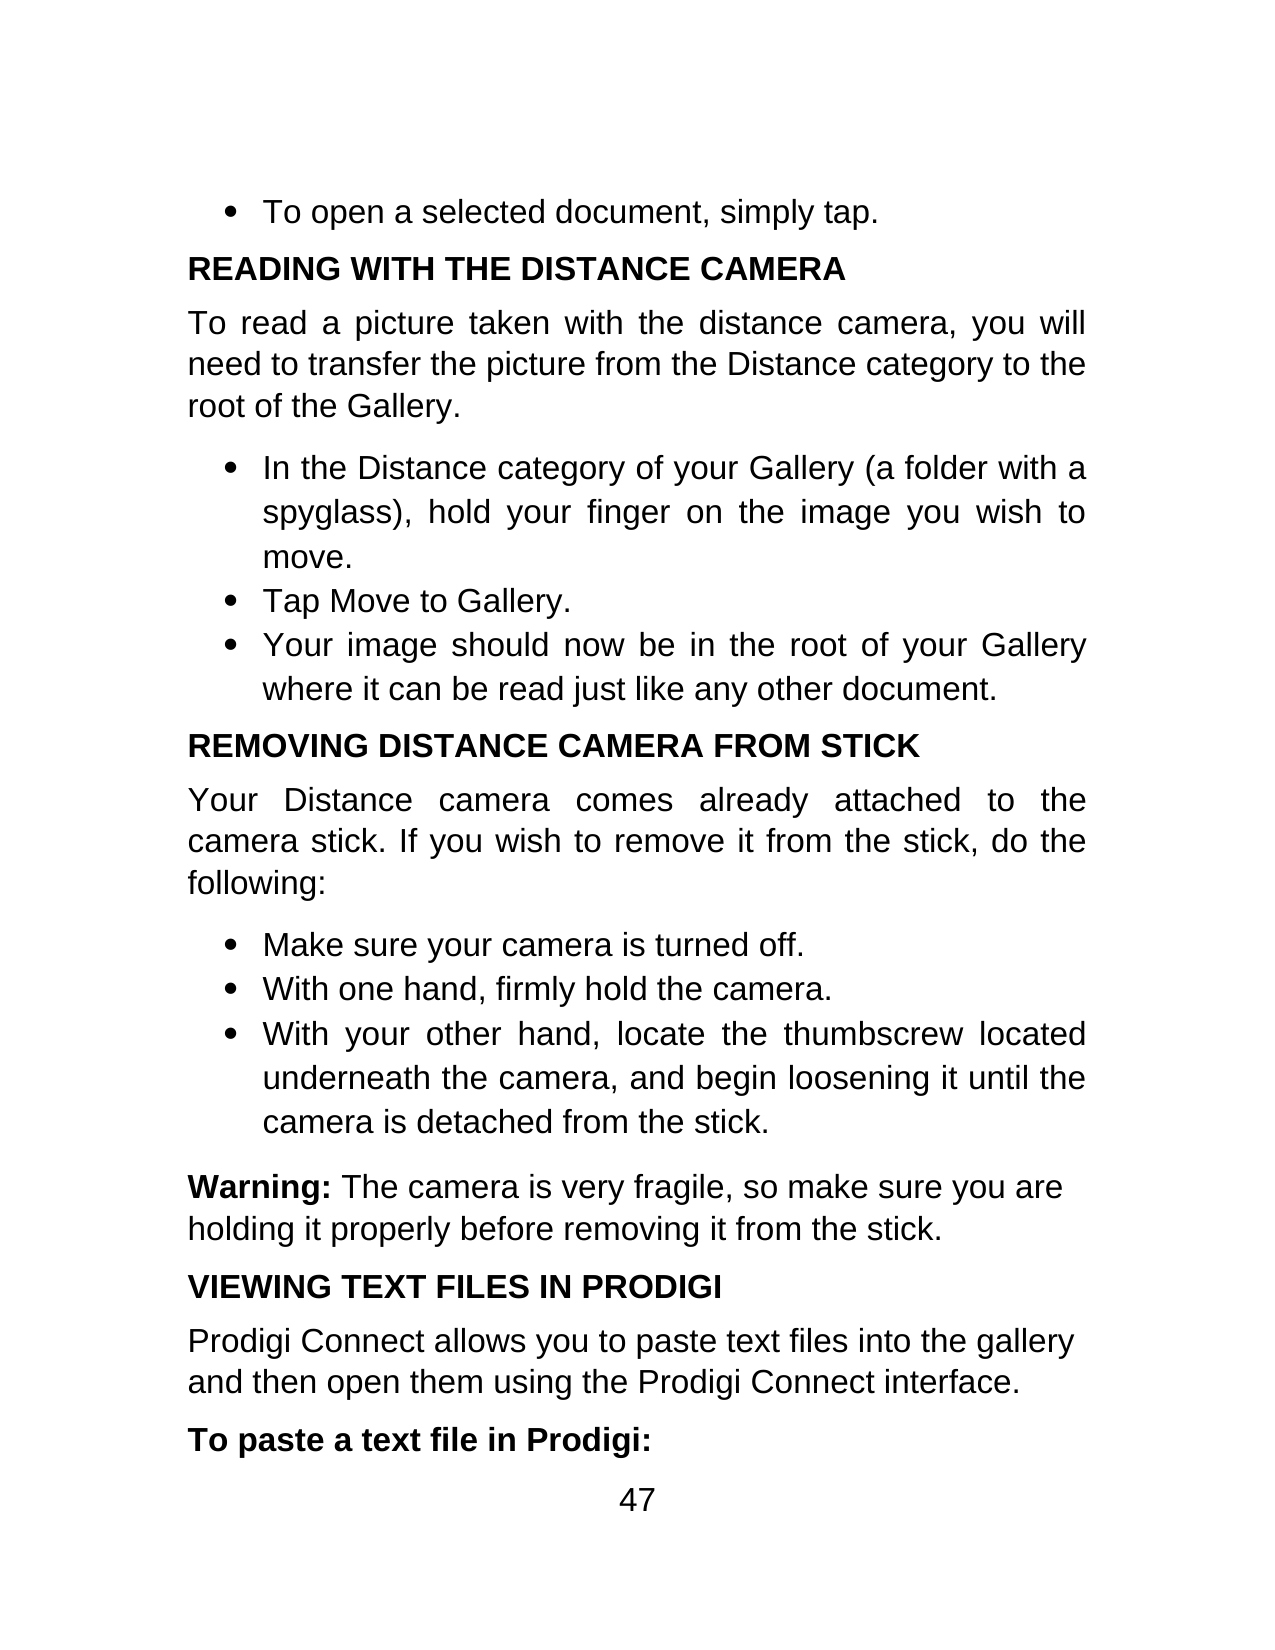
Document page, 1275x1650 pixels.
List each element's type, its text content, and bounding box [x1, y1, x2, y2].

subtitle Viewing text files in Prodigi [187, 1267, 1087, 1305]
list Your image should now be in the root of your Gallery where it can be read just like any other document. [225, 625, 1087, 708]
list Make sure your camera is turned off. [225, 925, 1087, 964]
text Prodigi Connect allows you to paste text files into the gallery and then open them using the Prodigi Connect interface. [187, 1321, 1087, 1401]
list With your other hand, locate the thumbscrew located underneath the camera, and begin loosening it until the camera is detached from the stick. [225, 1014, 1087, 1141]
list Tap Move to Gallery. [225, 581, 1087, 619]
text Warning: The camera is very fragile, so make sure you are holding it properly before removing it from the stick. [187, 1167, 1087, 1247]
subtitle Reading with the Distance Camera [187, 249, 1087, 287]
list With one hand, firmly hold the camera. [225, 969, 1087, 1008]
list To open a selected document, simply tap. [225, 192, 1087, 231]
text To paste a text file in Prodigi: [187, 1420, 1087, 1459]
list In the Distance category of your Gallery (a folder with a spyglass), hold your finger on the image you wish to move. [225, 448, 1087, 575]
subtitle Removing Distance Camera from Stick [187, 726, 1087, 764]
text To read a picture taken with the distance camera, you will need to transfer the picture from the Distance category to the root of the Gallery. [187, 303, 1087, 424]
text Your Distance camera comes already attached to the camera stick. If you wish to remove it from the stick, do the following: [187, 780, 1087, 901]
